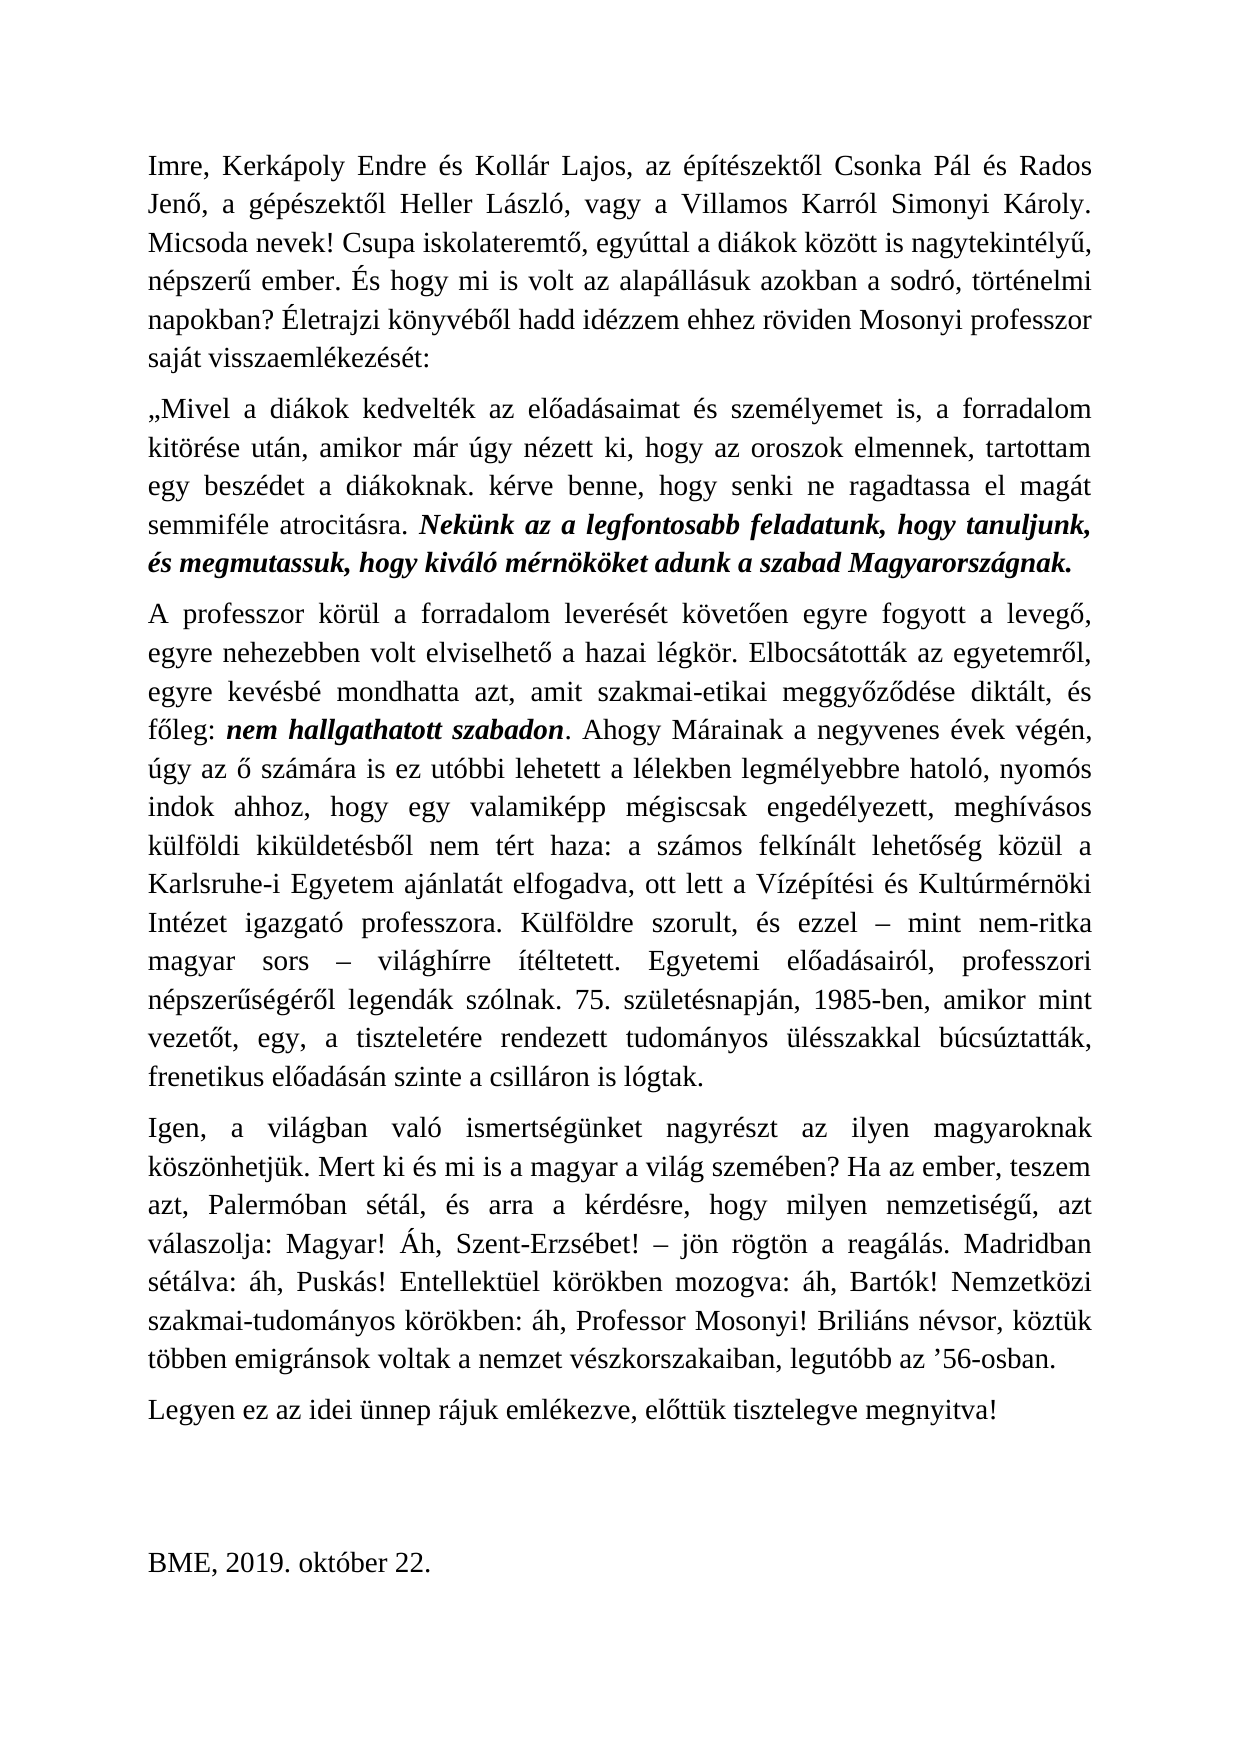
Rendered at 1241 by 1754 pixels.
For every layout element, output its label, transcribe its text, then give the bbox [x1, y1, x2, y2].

text „Mivel a diákok kedvelték az előadásaimat és személyemet is, a forradalom kitörése után, amikor már úgy nézett ki, hogy az oroszok elmennek, tartottam egy beszédet a diákoknak. kérve benne, hogy senki ne ragadtassa el magát semmiféle atrocitásra. Nekünk az a legfontosabb feladatunk, hogy tanuljunk, és megmutassuk, hogy kiváló mérnököket adunk a szabad Magyarországnak. [148, 391, 1093, 579]
text A professzor körül a forradalom leverését követően egyre fogyott a levegő, egyre nehezebben volt elviselhető a hazai légkör. Elbocsátották az egyetemről, egyre kevésbé mondhatta azt, amit szakmai-etikai meggyőződése diktált, és főleg: nem hallgathatott szabadon. Ahogy Márainak a negyvenes évek végén, úgy az ő számára is ez utóbbi lehetett a lélekben legmélyebbre hatoló, nyomós indok ahhoz, hogy egy valamiképp mégiscsak engedélyezett, meghívásos külföldi kiküldetésből nem tért haza: a számos felkínált lehetőség közül a Karlsruhe-i Egyetem ajánlatát elfogadva, ott lett a Vízépítési és Kultúrmérnöki Intézet igazgató professzora. Külföldre szorult, és ezzel – mint nem-ritka magyar sors – világhírre ítéltetett. Egyetemi előadásairól, professzori népszerűségéről legendák szólnak. 75. születésnapján, 1985-ben, amikor mint vezetőt, egy, a tiszteletére rendezett tudományos ülésszakkal búcsúztatták, frenetikus előadásán szinte a csilláron is lógtak. [148, 597, 1093, 1093]
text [148, 148, 1093, 374]
text Igen, a világban való ismertségünket nagyrészt az ilyen magyaroknak köszönhetjük. Mert ki és mi is a magyar a világ szemében? Ha az ember, teszem azt, Palermóban sétál, és arra a kérdésre, hogy milyen nemzetiségű, azt válaszolja: Magyar! Áh, Szent-Erzsébet! – jön rögtön a reagálás. Madridban sétálva: áh, Puskás! Entellektüel körökben mozogva: áh, Bartók! Nemzetközi szakmai-tudományos körökben: áh, Professor Mosonyi! Briliáns névsor, köztük többen emigránsok voltak a nemzet vészkorszakaiban, legutóbb az ’56-osban. [148, 1110, 1093, 1375]
text BME, 2019. október 22. [148, 1546, 1093, 1579]
text Legyen ez az idei ünnep rájuk emlékezve, előttük tisztelegve megnyitva! [148, 1392, 1093, 1426]
